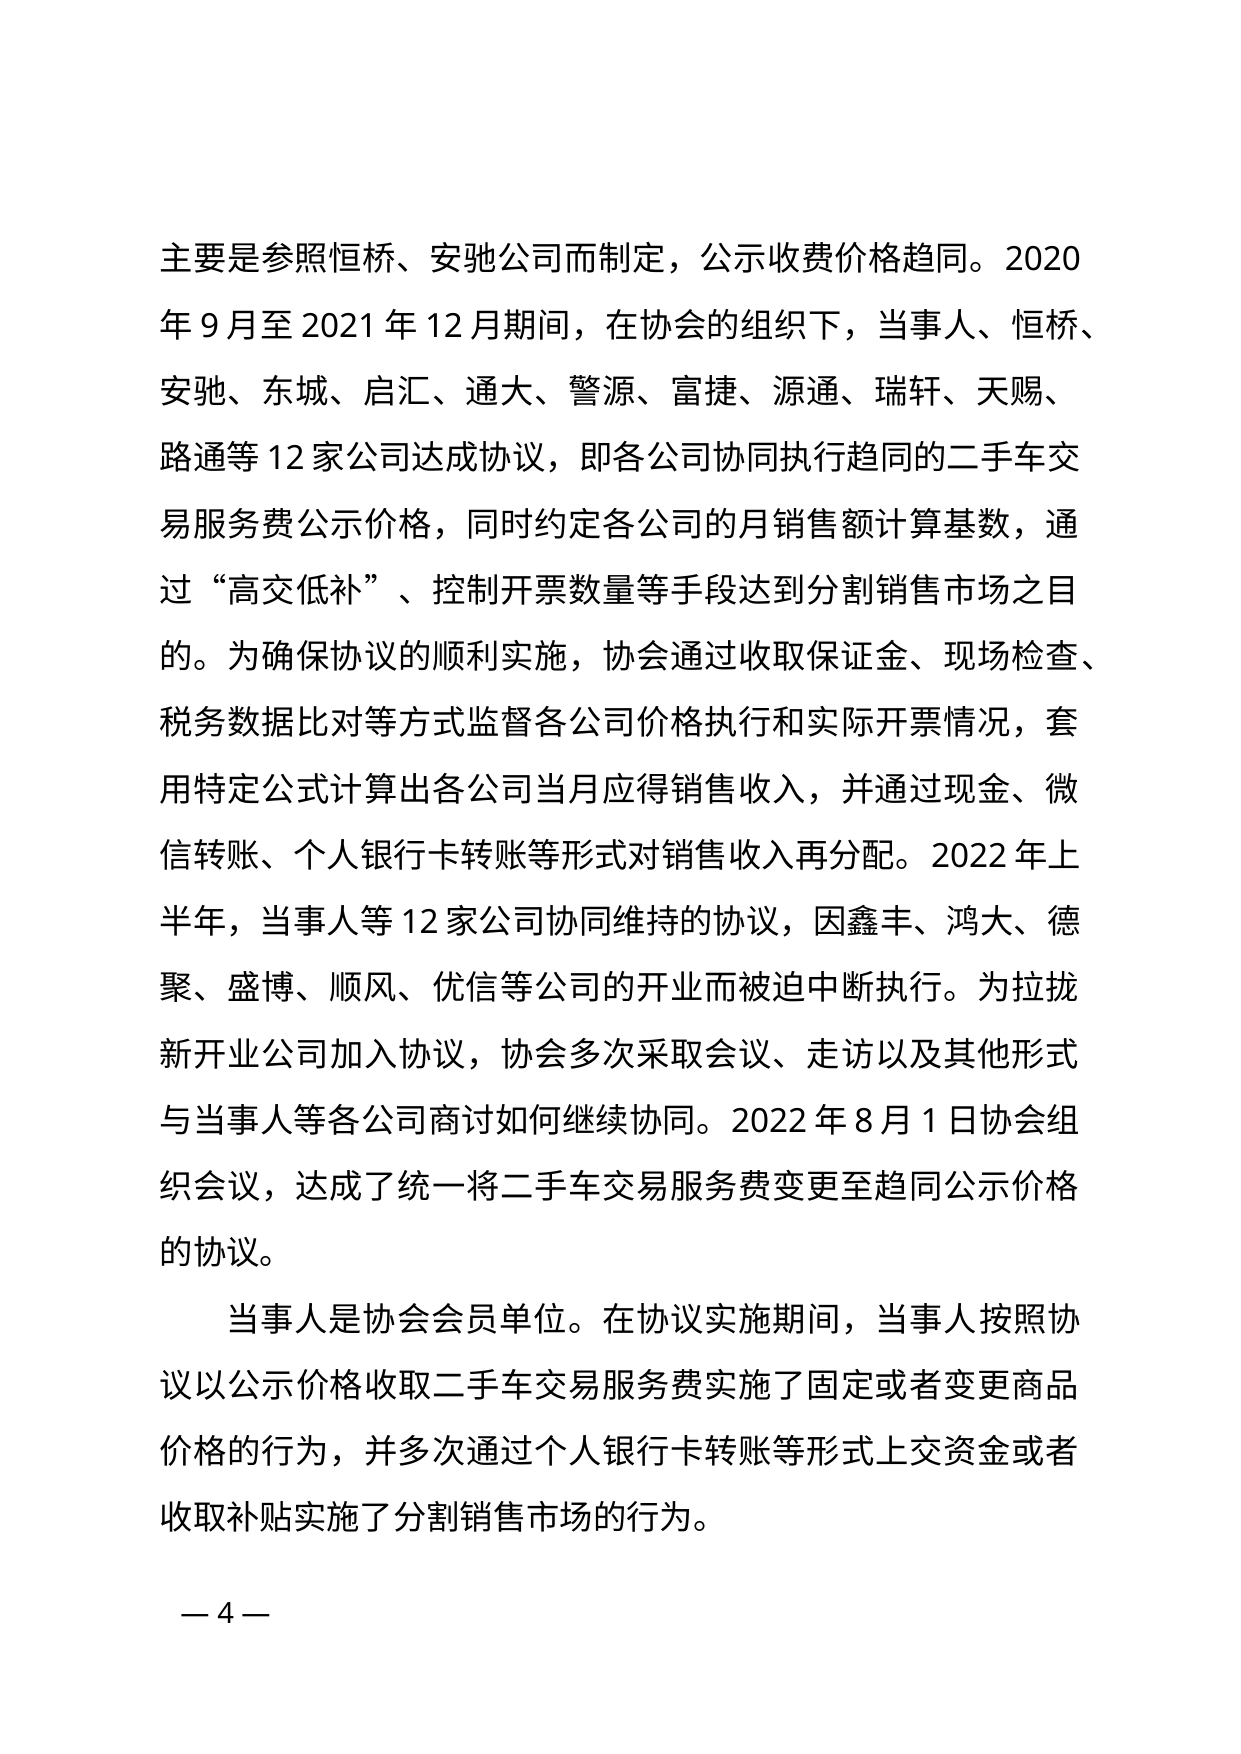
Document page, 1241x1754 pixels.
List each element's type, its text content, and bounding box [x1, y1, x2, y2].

text 当事人是协会会员单位。在协议实施期间，当事人按照协议以公示价格收取二手车交易服务费实施了固定或者变更商品价格的行为，并多次通过个人银行卡转账等形式上交资金或者收取补贴实施了分割销售市场的行为。 [159, 1283, 1081, 1548]
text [159, 223, 1081, 1283]
